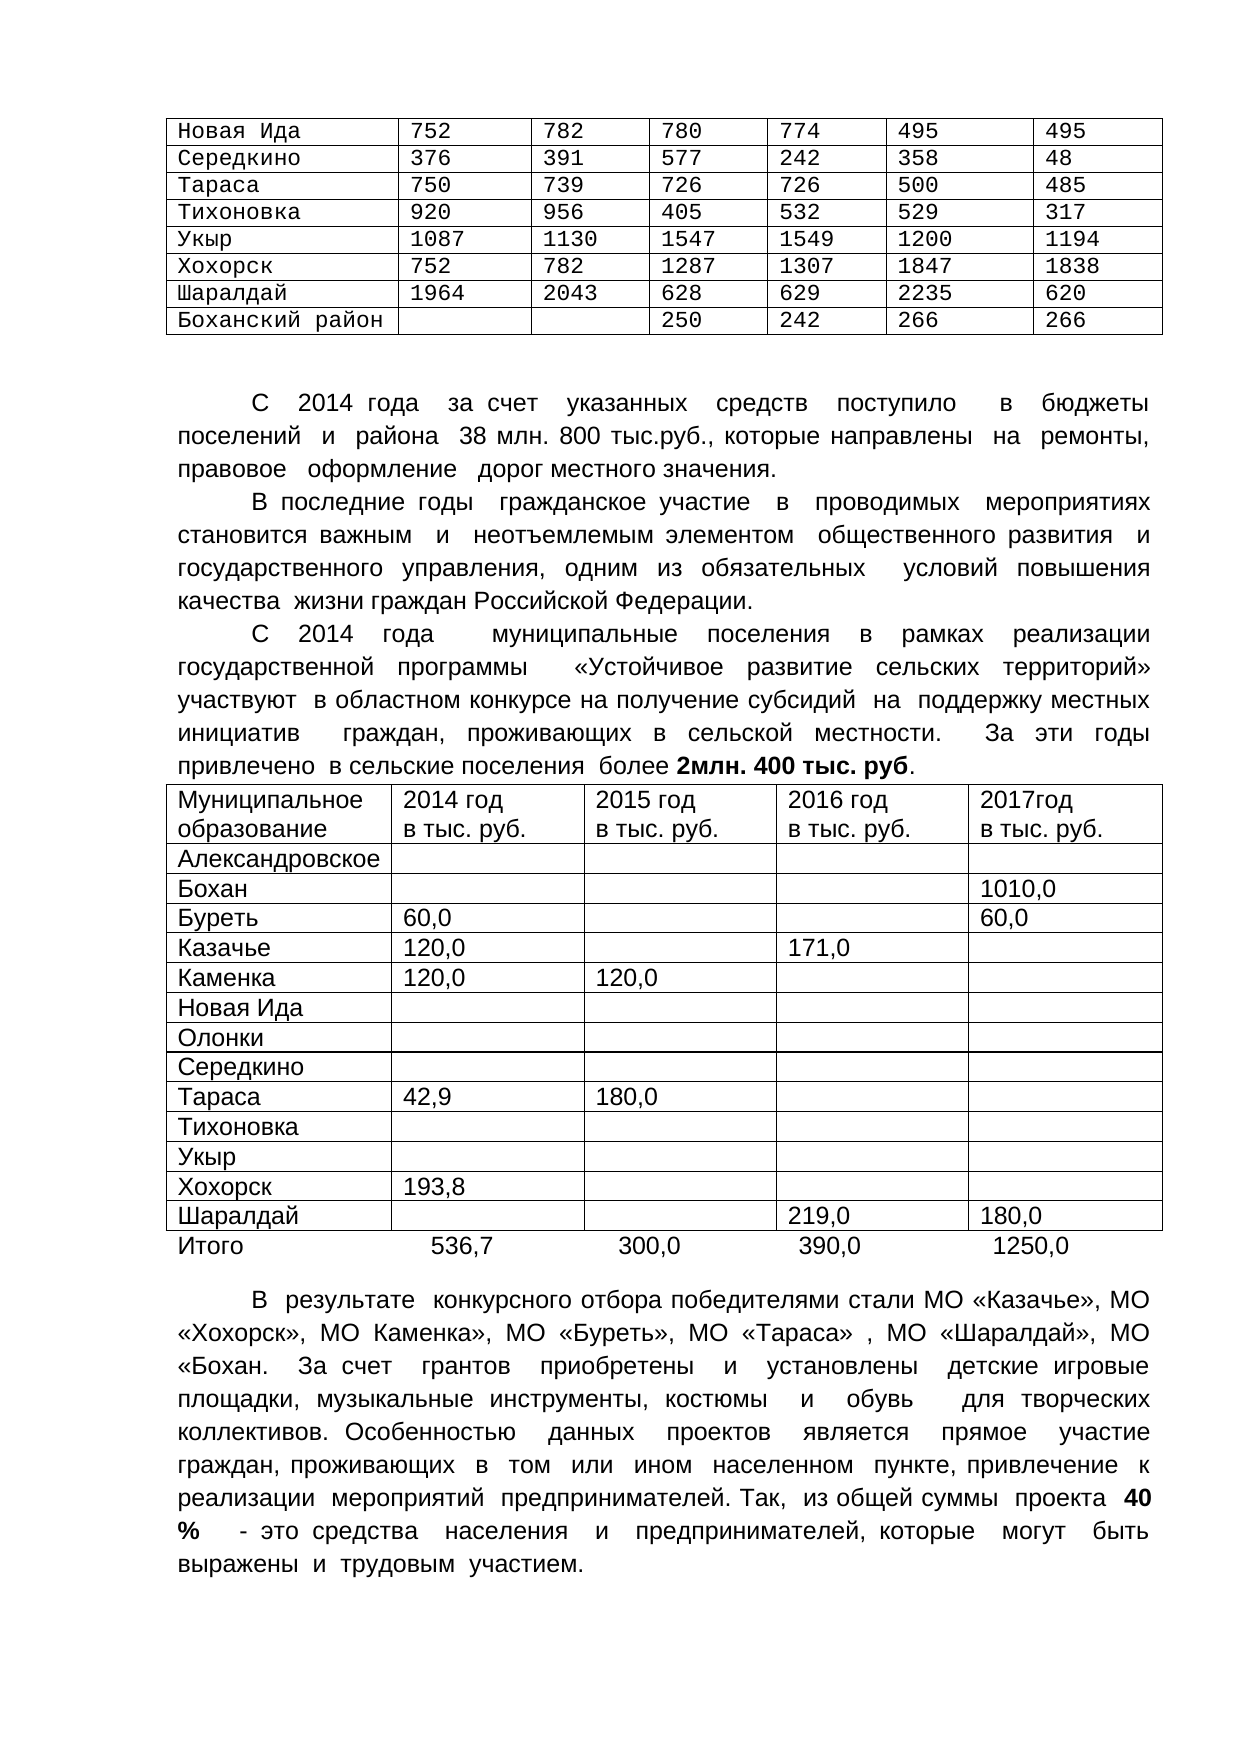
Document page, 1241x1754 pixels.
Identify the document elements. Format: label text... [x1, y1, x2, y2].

table_cell [585, 1053, 776, 1081]
table_cell [777, 1172, 968, 1200]
table_cell 1194 [1034, 227, 1162, 253]
text С 2014 года муниципальные поселения в рамках реализации государственной программы «Устойчивое развитие сельских территорий» участвуют в областном конкурсе на получение субсидий на поддержку местных инициатив граждан, проживающих в сельской местности. За эти годы привлечено в сельские поселения более 2млн. 400 тыс. руб. [177, 619, 1152, 780]
table_cell Бохан [167, 874, 391, 902]
table_cell Каменка [167, 963, 391, 992]
table_cell [777, 874, 968, 902]
table_cell [585, 993, 776, 1022]
table_cell [585, 874, 776, 902]
table_cell 529 [887, 200, 1033, 226]
table_cell [392, 1201, 584, 1230]
table_cell [969, 1082, 1162, 1111]
table_cell [585, 933, 776, 962]
table_cell 48 [1034, 146, 1162, 172]
table_cell Новая Ида [167, 119, 398, 145]
table_cell [392, 874, 584, 902]
table_cell 391 [532, 146, 649, 172]
table_cell 1964 [399, 281, 531, 307]
table_cell 1200 [887, 227, 1033, 253]
text С 2014 года за счет указанных средств поступило в бюджеты поселений и района 38 млн. 800 тыс.руб., которые направлены на ремонты, правовое оформление дорог местного значения. [177, 388, 1152, 483]
table_cell 629 [768, 281, 886, 307]
table_cell 1010,0 [969, 874, 1162, 902]
table_cell [392, 993, 584, 1022]
table_cell Шаралдай [167, 1201, 391, 1230]
table_cell 242 [768, 308, 886, 334]
table_cell 180,0 [585, 1082, 776, 1111]
table_cell [777, 1023, 968, 1051]
table_cell Боханский район [167, 308, 398, 334]
table_cell [392, 844, 584, 873]
table_cell 120,0 [392, 933, 584, 962]
table_cell [392, 1053, 584, 1081]
table_cell 1087 [399, 227, 531, 253]
table_cell Укыр [167, 1142, 391, 1171]
table_cell Середкино [167, 1053, 391, 1081]
table_header 2016 год в тыс. руб. [777, 785, 968, 843]
table_cell [969, 933, 1162, 962]
table_cell Новая Ида [167, 993, 391, 1022]
table_cell 956 [532, 200, 649, 226]
table_cell Казачье [167, 933, 391, 962]
table_cell Тихоновка [167, 1112, 391, 1141]
table_cell [777, 904, 968, 932]
text В результате конкурсного отбора победителями стали МО «Казачье», МО «Хохорск», МО Каменка», МО «Буреть», МО «Тараса» , МО «Шаралдай», МО «Бохан. За счет грантов приобретены и установлены детские игровые площадки, музыкальные инструменты, костюмы и обувь для творческих коллективов. Особенностью данных проектов является прямое участие граждан, проживающих в том или ином населенном пункте, привлечение к реализации мероприятий предпринимателей. Так, из общей суммы проекта 40 % - это средства населения и предпринимателей, которые могут быть выражены и трудовым участием. [177, 1285, 1152, 1578]
table_cell Александровское [167, 844, 391, 873]
table_cell [392, 1112, 584, 1141]
table_cell 376 [399, 146, 531, 172]
table_cell Хохорск [167, 1172, 391, 1200]
table_cell 193,8 [392, 1172, 584, 1200]
table_cell [777, 1142, 968, 1171]
table_cell 485 [1034, 173, 1162, 199]
table_cell 2043 [532, 281, 649, 307]
table_cell 2235 [887, 281, 1033, 307]
table_cell [777, 993, 968, 1022]
table_cell [969, 1112, 1162, 1141]
table_cell 180,0 [969, 1201, 1162, 1230]
table_cell [969, 963, 1162, 992]
table_cell 780 [650, 119, 767, 145]
table_cell 782 [532, 254, 649, 280]
table_cell [392, 1023, 584, 1051]
table_cell [585, 1112, 776, 1141]
table_cell 242 [768, 146, 886, 172]
table_cell 1287 [650, 254, 767, 280]
table_cell Олонки [167, 1023, 391, 1051]
table_cell [585, 1201, 776, 1230]
table_cell 532 [768, 200, 886, 226]
table_cell [392, 1142, 584, 1171]
table_cell 739 [532, 173, 649, 199]
table_cell 752 [399, 254, 531, 280]
table_cell [585, 904, 776, 932]
table_cell 60,0 [392, 904, 584, 932]
table_cell Шаралдай [167, 281, 398, 307]
table_cell 726 [650, 173, 767, 199]
table_cell Буреть [167, 904, 391, 932]
table_cell 1549 [768, 227, 886, 253]
text Итого 536,7 300,0 390,0 1250,0 [177, 1231, 1152, 1260]
table_cell 60,0 [969, 904, 1162, 932]
table_cell 250 [650, 308, 767, 334]
table_cell 1307 [768, 254, 886, 280]
table_cell 1130 [532, 227, 649, 253]
table_cell [585, 1142, 776, 1171]
table_cell 120,0 [585, 963, 776, 992]
table_cell 120,0 [392, 963, 584, 992]
table_cell 266 [1034, 308, 1162, 334]
table_header 2017год в тыс. руб. [969, 785, 1162, 843]
table_cell 171,0 [777, 933, 968, 962]
table_cell Середкино [167, 146, 398, 172]
table_cell 1847 [887, 254, 1033, 280]
table_cell [585, 844, 776, 873]
table_cell [969, 1172, 1162, 1200]
table_cell 726 [768, 173, 886, 199]
table_cell Тараса [167, 1082, 391, 1111]
table_cell 620 [1034, 281, 1162, 307]
table_cell [969, 993, 1162, 1022]
table_cell 405 [650, 200, 767, 226]
text В последние годы гражданское участие в проводимых мероприятиях становится важным и неотъемлемым элементом общественного развития и государственного управления, одним из обязательных условий повышения качества жизни граждан Российской Федерации. [177, 487, 1152, 615]
table_cell 782 [532, 119, 649, 145]
table_cell 628 [650, 281, 767, 307]
table_cell [777, 1082, 968, 1111]
table_cell [585, 1023, 776, 1051]
table_cell [399, 308, 531, 334]
table_cell 42,9 [392, 1082, 584, 1111]
table_header Муниципальное образование [167, 785, 391, 843]
table_cell Хохорск [167, 254, 398, 280]
table_cell Тихоновка [167, 200, 398, 226]
table_cell [969, 1142, 1162, 1171]
table_header 2014 год в тыс. руб. [392, 785, 584, 843]
table_cell Укыр [167, 227, 398, 253]
table_cell 219,0 [777, 1201, 968, 1230]
table_cell 920 [399, 200, 531, 226]
table_cell 500 [887, 173, 1033, 199]
table_cell 1838 [1034, 254, 1162, 280]
table_cell 577 [650, 146, 767, 172]
table_cell 1547 [650, 227, 767, 253]
table_cell [532, 308, 649, 334]
table_cell 495 [887, 119, 1033, 145]
table_cell 774 [768, 119, 886, 145]
table_cell 358 [887, 146, 1033, 172]
table_cell [777, 844, 968, 873]
table_header 2015 год в тыс. руб. [585, 785, 776, 843]
table_cell [969, 1053, 1162, 1081]
table_cell [777, 1053, 968, 1081]
table_cell 266 [887, 308, 1033, 334]
table_cell 317 [1034, 200, 1162, 226]
table_cell 495 [1034, 119, 1162, 145]
table_cell [585, 1172, 776, 1200]
table_cell [777, 1112, 968, 1141]
table_cell 752 [399, 119, 531, 145]
table_cell [969, 1023, 1162, 1051]
table_cell Тараса [167, 173, 398, 199]
table_cell 750 [399, 173, 531, 199]
table_cell [969, 844, 1162, 873]
table_cell [777, 963, 968, 992]
